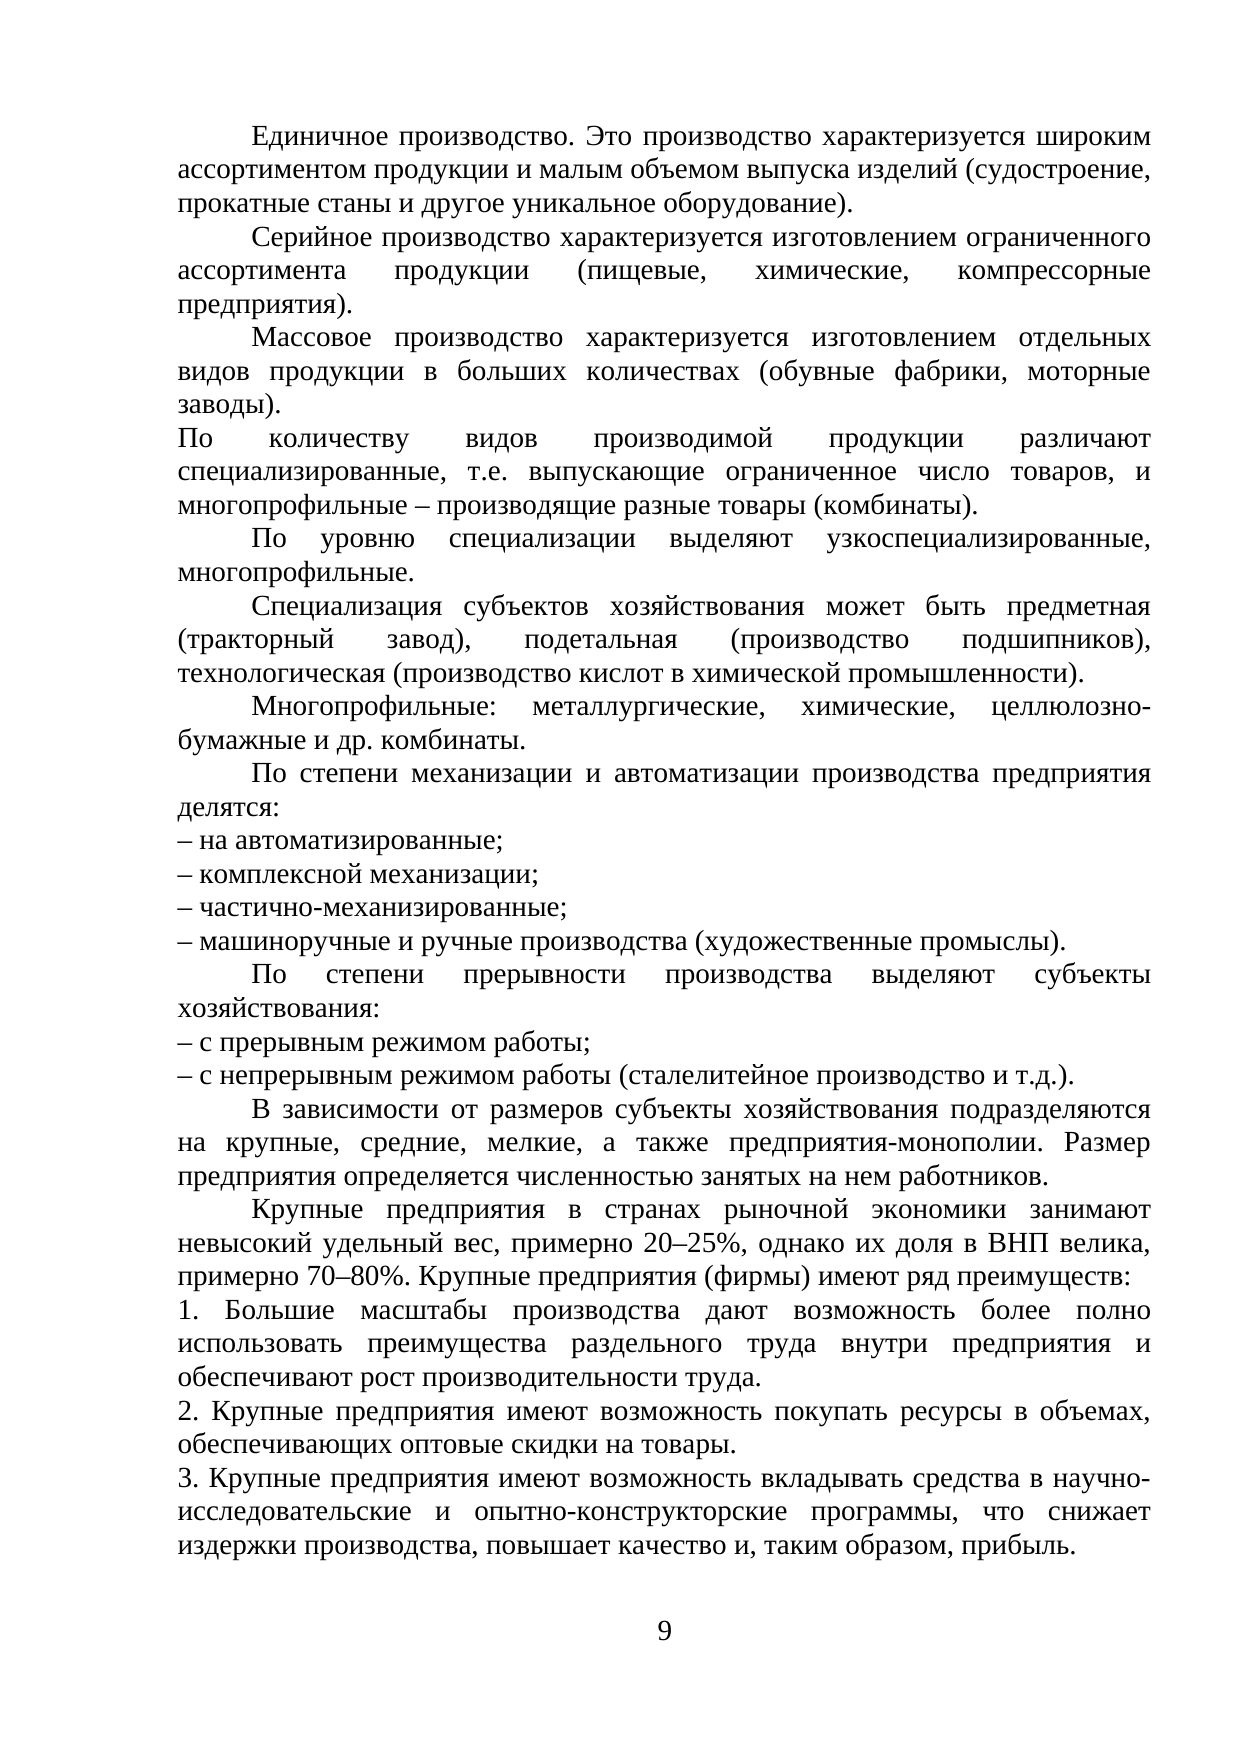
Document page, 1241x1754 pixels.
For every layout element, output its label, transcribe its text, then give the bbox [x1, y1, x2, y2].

text По степени прерывности производства выделяют субъекты хозяйствования: [177, 957, 1152, 1024]
text 3. Крупные предприятия имеют возможность вкладывать средства в научно-исследовательские и опытно-конструкторские программы, что снижает издержки производства, повышает качество и, таким образом, прибыль. [177, 1460, 1152, 1560]
text По количеству видов производимой продукции различают специализированные, т.е. выпускающие ограниченное число товаров, и многопрофильные – производящие разные товары (комбинаты). [177, 420, 1152, 521]
text 2. Крупные предприятия имеют возможность покупать ресурсы в объемах, обеспечивающих оптовые скидки на товары. [177, 1393, 1152, 1460]
text Единичное производство. Это производство характеризуется широким ассортиментом продукции и малым объемом выпуска изделий (судостроение, прокатные станы и другое уникальное оборудование). [177, 118, 1152, 219]
text По степени механизации и автоматизации производства предприятия делятся: [177, 755, 1152, 822]
text 1. Большие масштабы производства дают возможность более полно использовать преимущества раздельного труда внутри предприятия и обеспечивают рост производительности труда. [177, 1292, 1152, 1393]
text – на автоматизированные; [177, 822, 1152, 856]
text – комплексной механизации; [177, 856, 1152, 889]
text По уровню специализации выделяют узкоспециализированные, многопрофильные. [177, 521, 1152, 588]
text – с прерывным режимом работы; [177, 1024, 1152, 1057]
text Массовое производство характеризуется изготовлением отдельных видов продукции в больших количествах (обувные фабрики, моторные заводы). [177, 319, 1152, 420]
text – частично-механизированные; [177, 889, 1152, 923]
text Крупные предприятия в странах рыночной экономики занимают невысокий удельный вес, примерно 20–25%, однако их доля в ВНП велика, примерно 70–80%. Крупные предприятия (фирмы) имеют ряд преимуществ: [177, 1191, 1152, 1292]
text В зависимости от размеров субъекты хозяйствования подразделяются на крупные, средние, мелкие, а также предприятия-монополии. Размер предприятия определяется численностью занятых на нем работников. [177, 1091, 1152, 1191]
text – с непрерывным режимом работы (сталелитейное производство и т.д.). [177, 1057, 1152, 1091]
text Многопрофильные: металлургические, химические, целлюлозно-бумажные и др. комбинаты. [177, 688, 1152, 755]
text Специализация субъектов хозяйствования может быть предметная (тракторный завод), подетальная (производство подшипников), технологическая (производство кислот в химической промышленности). [177, 588, 1152, 688]
text Серийное производство характеризуется изготовлением ограниченного ассортимента продукции (пищевые, химические, компрессорные предприятия). [177, 219, 1152, 319]
text – машиноручные и ручные производства (художественные промыслы). [177, 923, 1152, 957]
